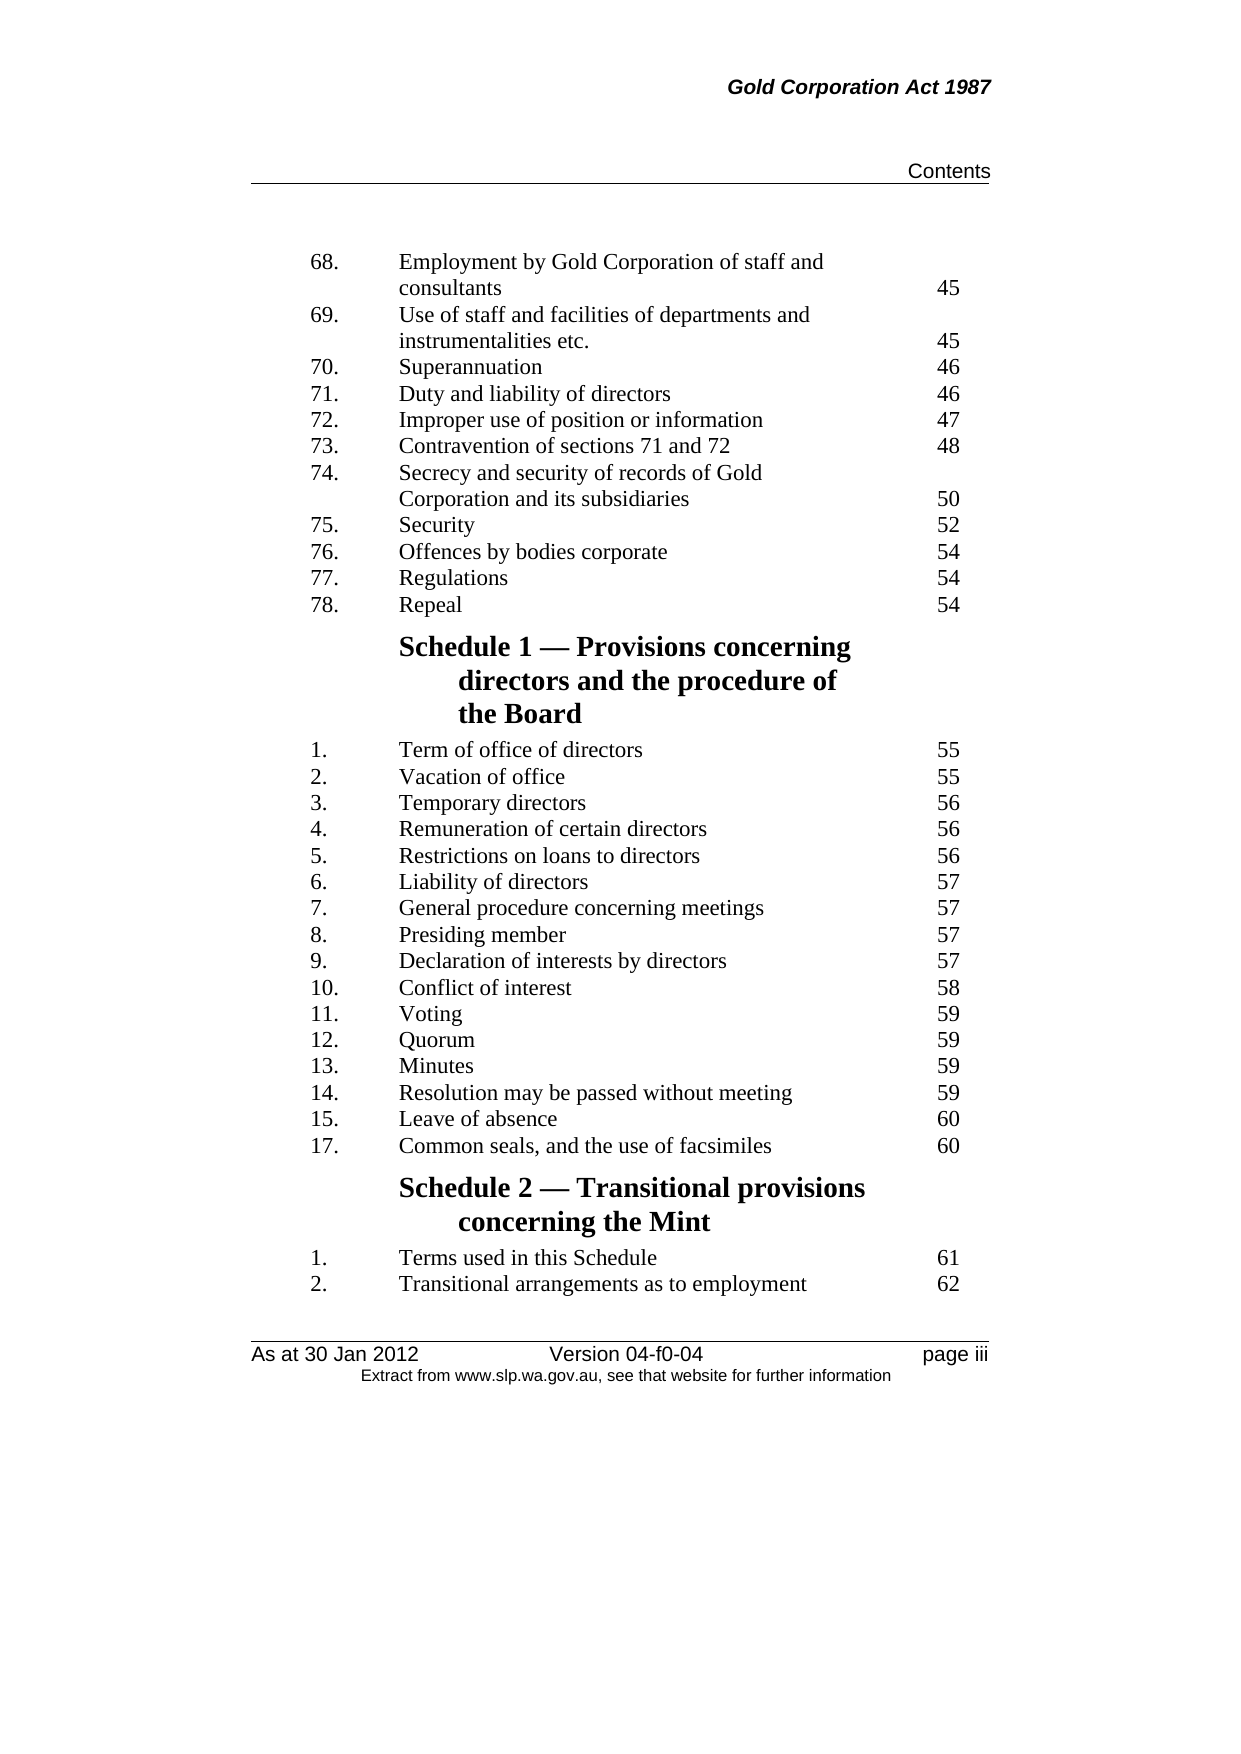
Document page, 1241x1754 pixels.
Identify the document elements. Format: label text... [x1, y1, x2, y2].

text 77. Regulations 54 [310, 564, 871, 591]
text 6. Liability of directors 57 [310, 868, 871, 894]
text 70. Superannuation 46 [310, 353, 871, 380]
text 78. Repeal 54 [310, 591, 871, 617]
text 8. Presiding member 57 [310, 921, 871, 947]
text 1. Terms used in this Schedule 61 [310, 1244, 871, 1270]
text 12. Quorum 59 [310, 1026, 871, 1053]
text 76. Offences by bodies corporate 54 [310, 538, 871, 564]
text 2. Transitional arrangements as to employment 62 [310, 1270, 871, 1297]
text 4. Remuneration of certain directors 56 [310, 815, 871, 842]
text 2. Vacation of office 55 [310, 763, 871, 789]
text 1. Term of office of directors 55 [310, 736, 871, 763]
text 68. Employment by Gold Corporation of staff and consultants 45 [310, 248, 871, 301]
text 73. Contravention of sections 71 and 72 48 [310, 432, 871, 459]
text 5. Restrictions on loans to directors 56 [310, 842, 871, 868]
text 71. Duty and liability of directors 46 [310, 380, 871, 406]
text 15. Leave of absence 60 [310, 1105, 871, 1132]
text 10. Conflict of interest 58 [310, 973, 871, 1000]
text Schedule 2 — Transitional provisions concerning the Mint [399, 1171, 871, 1238]
text 11. Voting 59 [310, 1000, 871, 1026]
text Schedule 1 — Provisions concerning directors and the procedure of the Board [399, 629, 871, 730]
text 3. Temporary directors 56 [310, 789, 871, 815]
text 13. Minutes 59 [310, 1053, 871, 1079]
text 17. Common seals, and the use of facsimiles 60 [310, 1132, 871, 1158]
text 74. Secrecy and security of records of Gold Corporation and its subsidiaries 50 [310, 459, 871, 512]
text 7. General procedure concerning meetings 57 [310, 894, 871, 921]
text 9. Declaration of interests by directors 57 [310, 947, 871, 973]
text 72. Improper use of position or information 47 [310, 406, 871, 432]
text 14. Resolution may be passed without meeting 59 [310, 1079, 871, 1105]
text 69. Use of staff and facilities of departments and instrumentalities etc. 45 [310, 301, 871, 353]
text 75. Security 52 [310, 512, 871, 538]
